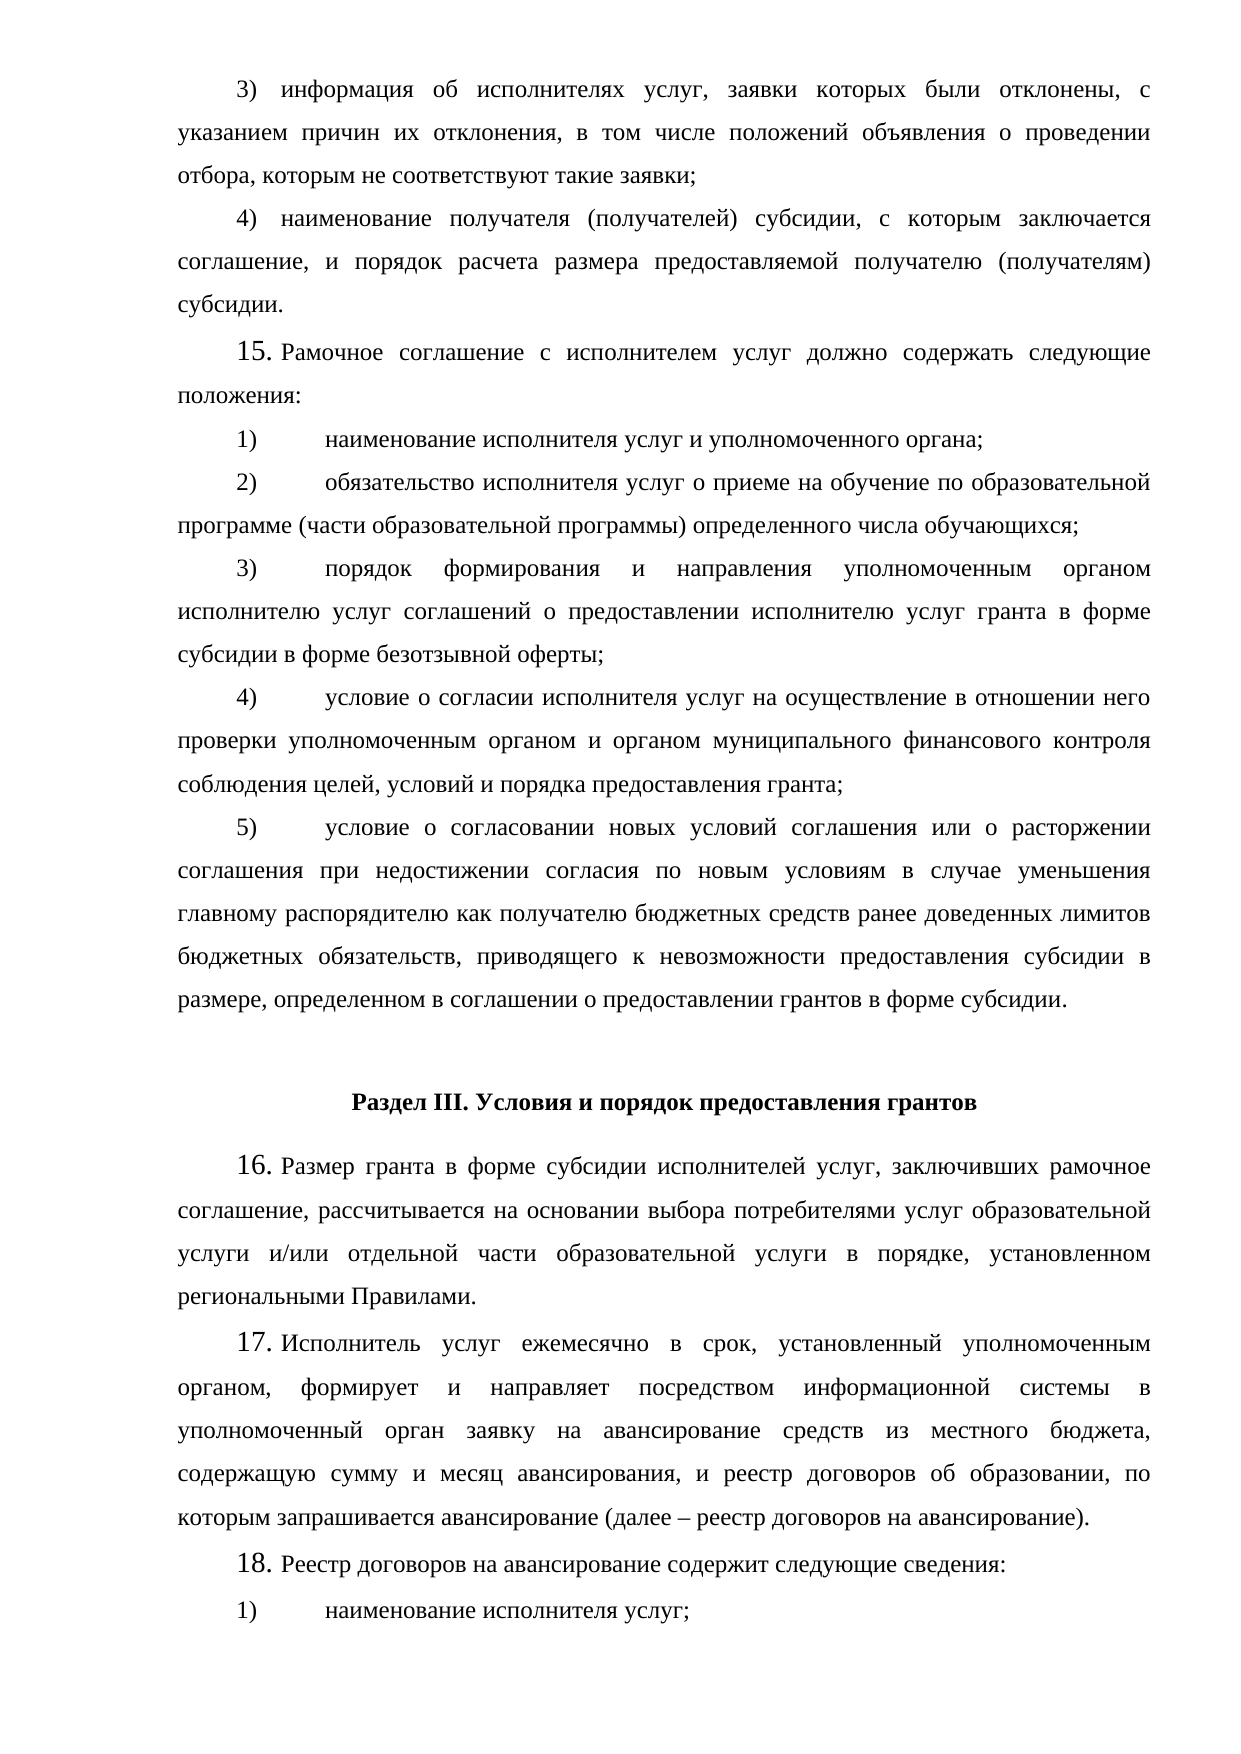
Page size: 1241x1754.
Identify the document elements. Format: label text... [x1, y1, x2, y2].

list Рамочное соглашение с исполнителем услуг должно содержать следующие положения: [177, 333, 1152, 409]
list порядок формирования и направления уполномоченным органом исполнителю услуг соглашений о предоставлении исполнителю услуг гранта в форме субсидии в форме безотзывной оферты; [177, 553, 1152, 668]
list наименование исполнителя услуг и уполномоченного органа; [177, 424, 1152, 452]
list Размер гранта в форме субсидии исполнителей услуг, заключивших рамочное соглашение, рассчитывается на основании выбора потребителями услуг образовательной услуги и/или отдельной части образовательной услуги в порядке, установленном региональными Правилами. [177, 1147, 1152, 1310]
list наименование исполнителя услуг; [177, 1595, 1152, 1624]
list наименование получателя (получателей) субсидии, с которым заключается соглашение, и порядок расчета размера предоставляемой получателю (получателям) субсидии. [177, 203, 1152, 318]
list Исполнитель услуг ежемесячно в срок, установленный уполномоченным органом, формирует и направляет посредством информационной системы в уполномоченный орган заявку на авансирование средств из местного бюджета, содержащую сумму и месяц авансирования, и реестр договоров об образовании, по которым запрашивается авансирование (далее – реестр договоров на авансирование). [177, 1324, 1152, 1530]
list информация об исполнителях услуг, заявки которых были отклонены, с указанием причин их отклонения, в том числе положений объявления о проведении отбора, которым не соответствуют такие заявки; [177, 74, 1152, 189]
text Раздел III. Условия и порядок предоставления грантов [177, 1087, 1152, 1116]
list условие о согласии исполнителя услуг на осуществление в отношении него проверки уполномоченным органом и органом муниципального финансового контроля соблюдения целей, условий и порядка предоставления гранта; [177, 682, 1152, 797]
list обязательство исполнителя услуг о приеме на обучение по образовательной программе (части образовательной программы) определенного числа обучающихся; [177, 467, 1152, 539]
list Реестр договоров на авансирование содержит следующие сведения: [177, 1545, 1152, 1578]
list условие о согласовании новых условий соглашения или о расторжении соглашения при недостижении согласия по новым условиям в случае уменьшения главному распорядителю как получателю бюджетных средств ранее доведенных лимитов бюджетных обязательств, приводящего к невозможности предоставления субсидии в размере, определенном в соглашении о предоставлении грантов в форме субсидии. [177, 812, 1152, 1013]
